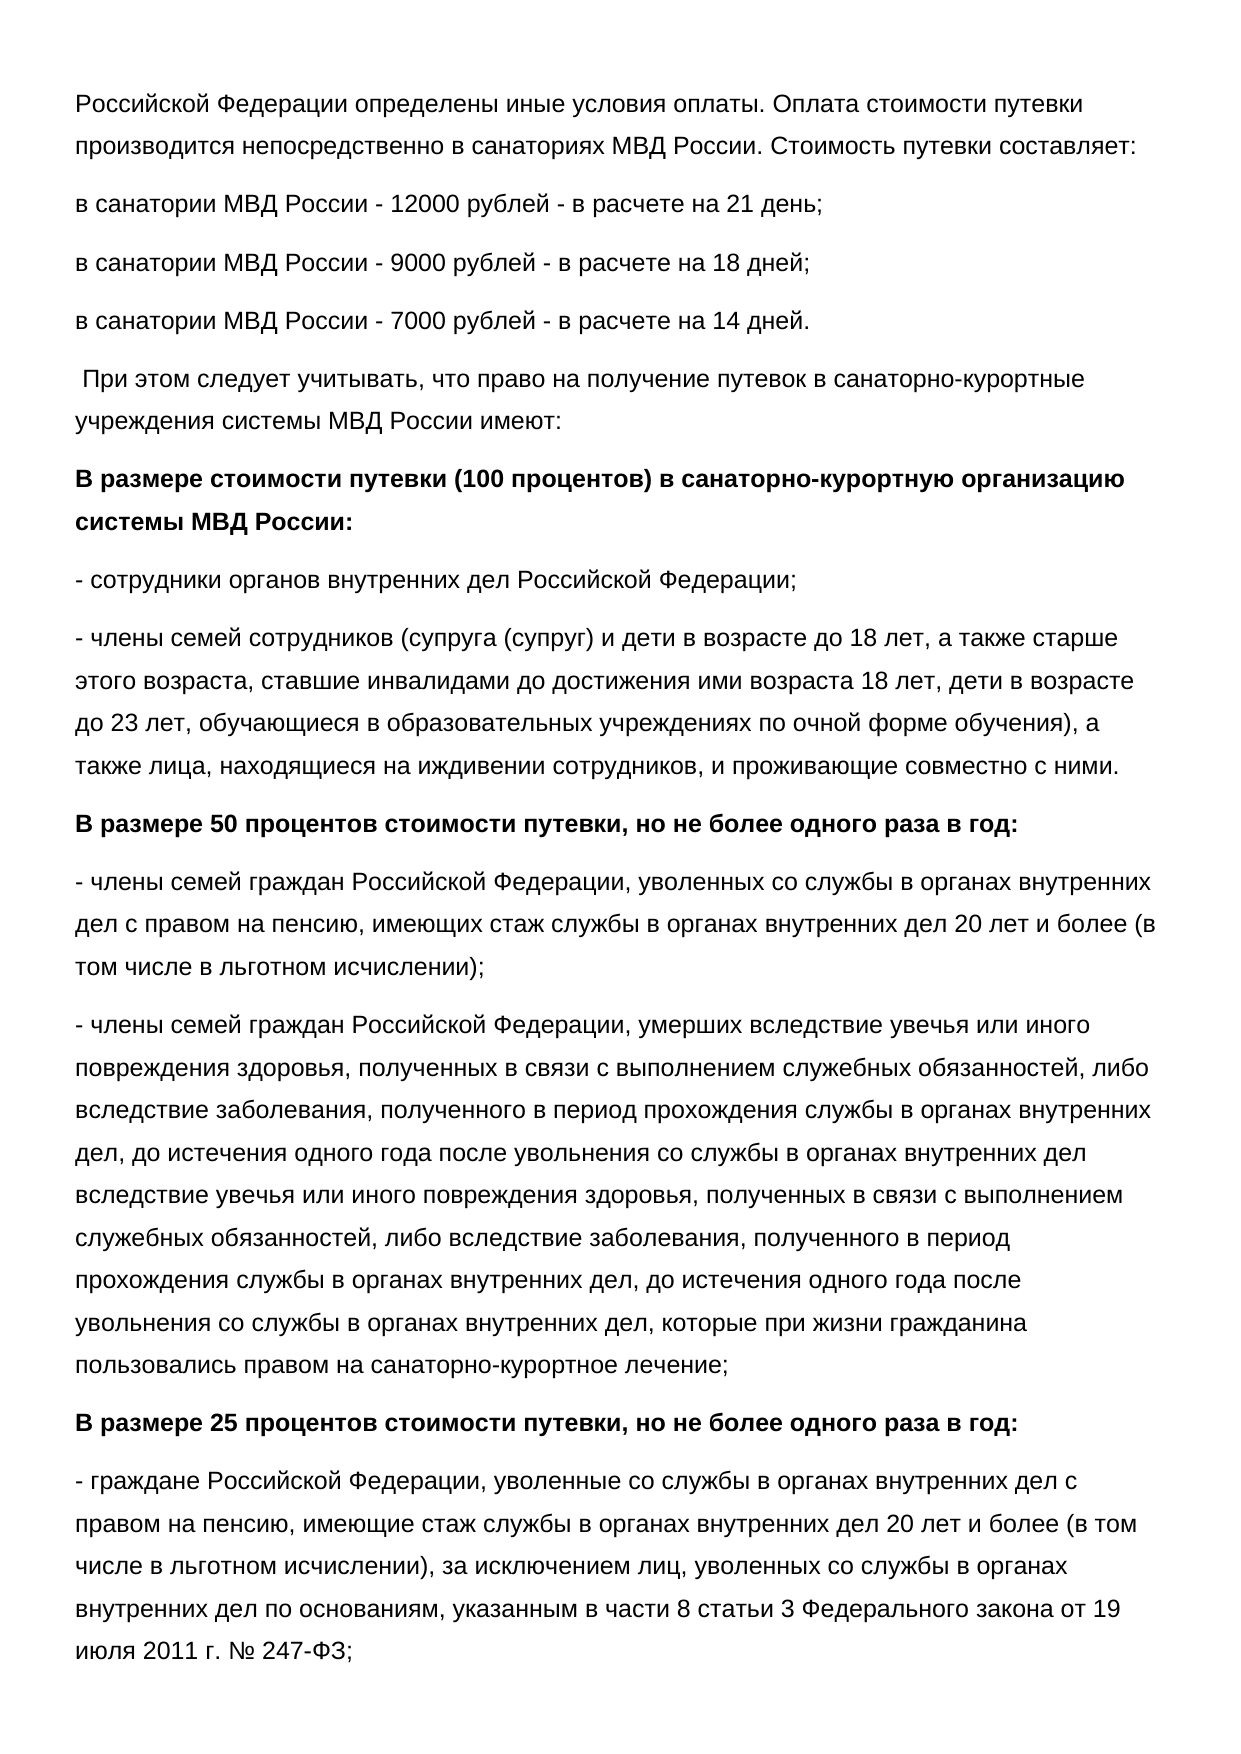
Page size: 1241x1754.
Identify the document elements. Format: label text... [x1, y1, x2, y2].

text В размере 50 процентов стоимости путевки, но не более одного раза в год: [75, 795, 1165, 837]
text В размере стоимости путевки (100 процентов) в санаторно-курортную организацию системы МВД России: [75, 451, 1165, 536]
text - сотрудники органов внутренних дел Российской Федерации; [75, 551, 1165, 594]
text При этом следует учитывать, что право на получение путевок в санаторно-курортные учреждения системы МВД России имеют: [75, 350, 1165, 435]
text - члены семей сотрудников (супруга (супруг) и дети в возрасте до 18 лет, а также старше этого возраста, ставшие инвалидами до достижения ими возраста 18 лет, дети в возрасте до 23 лет, обучающиеся в образовательных учреждениях по очной форме обучения), а также лица, находящиеся на иждивении сотрудников, и проживающие совместно с ними. [75, 609, 1165, 779]
text в санатории МВД России - 12000 рублей - в расчете на 21 день; [75, 176, 1165, 218]
text в санатории МВД России - 9000 рублей - в расчете на 18 дней; [75, 234, 1165, 276]
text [75, 75, 1165, 160]
text - члены семей граждан Российской Федерации, умерших вследствие увечья или иного повреждения здоровья, полученных в связи с выполнением служебных обязанностей, либо вследствие заболевания, полученного в период прохождения службы в органах внутренних дел, до истечения одного года после увольнения со службы в органах внутренних дел вследствие увечья или иного повреждения здоровья, полученных в связи с выполнением служебных обязанностей, либо вследствие заболевания, полученного в период прохождения службы в органах внутренних дел, до истечения одного года после увольнения со службы в органах внутренних дел, которые при жизни гражданина пользовались правом на санаторно-курортное лечение; [75, 996, 1165, 1379]
text - члены семей граждан Российской Федерации, уволенных со службы в органах внутренних дел с правом на пенсию, имеющих стаж службы в органах внутренних дел 20 лет и более (в том числе в льготном исчислении); [75, 853, 1165, 981]
text в санатории МВД России - 7000 рублей - в расчете на 14 дней. [75, 292, 1165, 334]
text В размере 25 процентов стоимости путевки, но не более одного раза в год: [75, 1394, 1165, 1437]
text - граждане Российской Федерации, уволенные со службы в органах внутренних дел с правом на пенсию, имеющие стаж службы в органах внутренних дел 20 лет и более (в том числе в льготном исчислении), за исключением лиц, уволенных со службы в органах внутренних дел по основаниям, указанным в части 8 статьи 3 Федерального закона от 19 июля 2011 г. № 247-ФЗ; [75, 1452, 1165, 1665]
